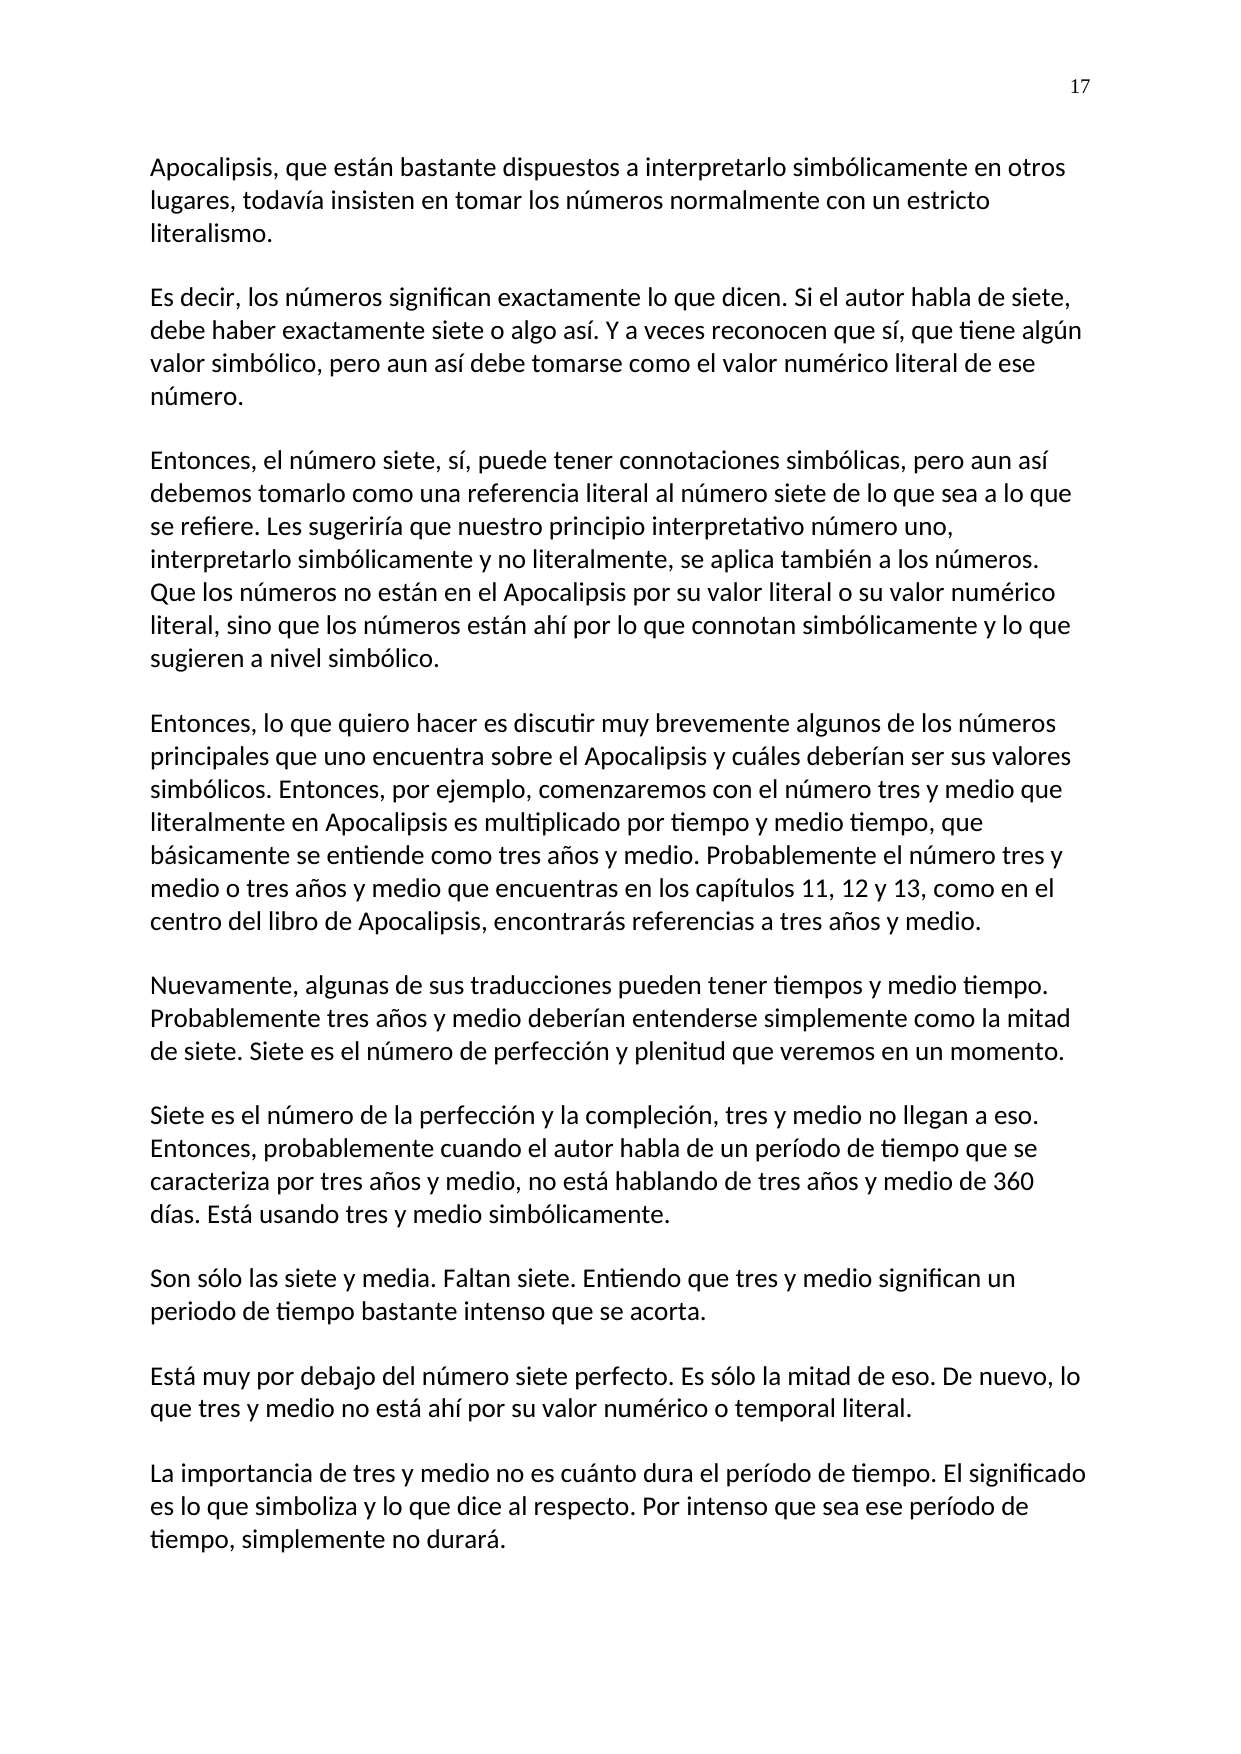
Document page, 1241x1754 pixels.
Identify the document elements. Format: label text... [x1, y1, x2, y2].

text La importancia de tres y medio no es cuánto dura el período de tiempo. El significado es lo que simboliza y lo que dice al respecto. Por intenso que sea ese período de tiempo, simplemente no durará. [150, 1456, 1090, 1555]
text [150, 150, 1090, 249]
text Entonces, el número siete, sí, puede tener connotaciones simbólicas, pero aun así debemos tomarlo como una referencia literal al número siete de lo que sea a lo que se refiere. Les sugeriría que nuestro principio interpretativo número uno, interpretarlo simbólicamente y no literalmente, se aplica también a los números. Que los números no están en el Apocalipsis por su valor literal o su valor numérico literal, sino que los números están ahí por lo que connotan simbólicamente y lo que sugieren a nivel simbólico. [150, 443, 1090, 674]
text Siete es el número de la perfección y la compleción, tres y medio no llegan a eso. Entonces, probablemente cuando el autor habla de un período de tiempo que se caracteriza por tres años y medio, no está hablando de tres años y medio de 360 días. Está usando tres y medio simbólicamente. [150, 1098, 1090, 1230]
text Entonces, lo que quiero hacer es discutir muy brevemente algunos de los números principales que uno encuentra sobre el Apocalipsis y cuáles deberían ser sus valores simbólicos. Entonces, por ejemplo, comenzaremos con el número tres y medio que literalmente en Apocalipsis es multiplicado por tiempo y medio tiempo, que básicamente se entiende como tres años y medio. Probablemente el número tres y medio o tres años y medio que encuentras en los capítulos 11, 12 y 13, como en el centro del libro de Apocalipsis, encontrarás referencias a tres años y medio. [150, 706, 1090, 937]
text Nuevamente, algunas de sus traducciones pueden tener tiempos y medio tiempo. Probablemente tres años y medio deberían entenderse simplemente como la mitad de siete. Siete es el número de perfección y plenitud que veremos en un momento. [150, 968, 1090, 1067]
text Son sólo las siete y media. Faltan siete. Entiendo que tres y medio significan un periodo de tiempo bastante intenso que se acorta. [150, 1261, 1090, 1327]
text Está muy por debajo del número siete perfecto. Es sólo la mitad de eso. De nuevo, lo que tres y medio no está ahí por su valor numérico o temporal literal. [150, 1359, 1090, 1425]
text Es decir, los números significan exactamente lo que dicen. Si el autor habla de siete, debe haber exactamente siete o algo así. Y a veces reconocen que sí, que tiene algún valor simbólico, pero aun así debe tomarse como el valor numérico literal de ese número. [150, 280, 1090, 412]
